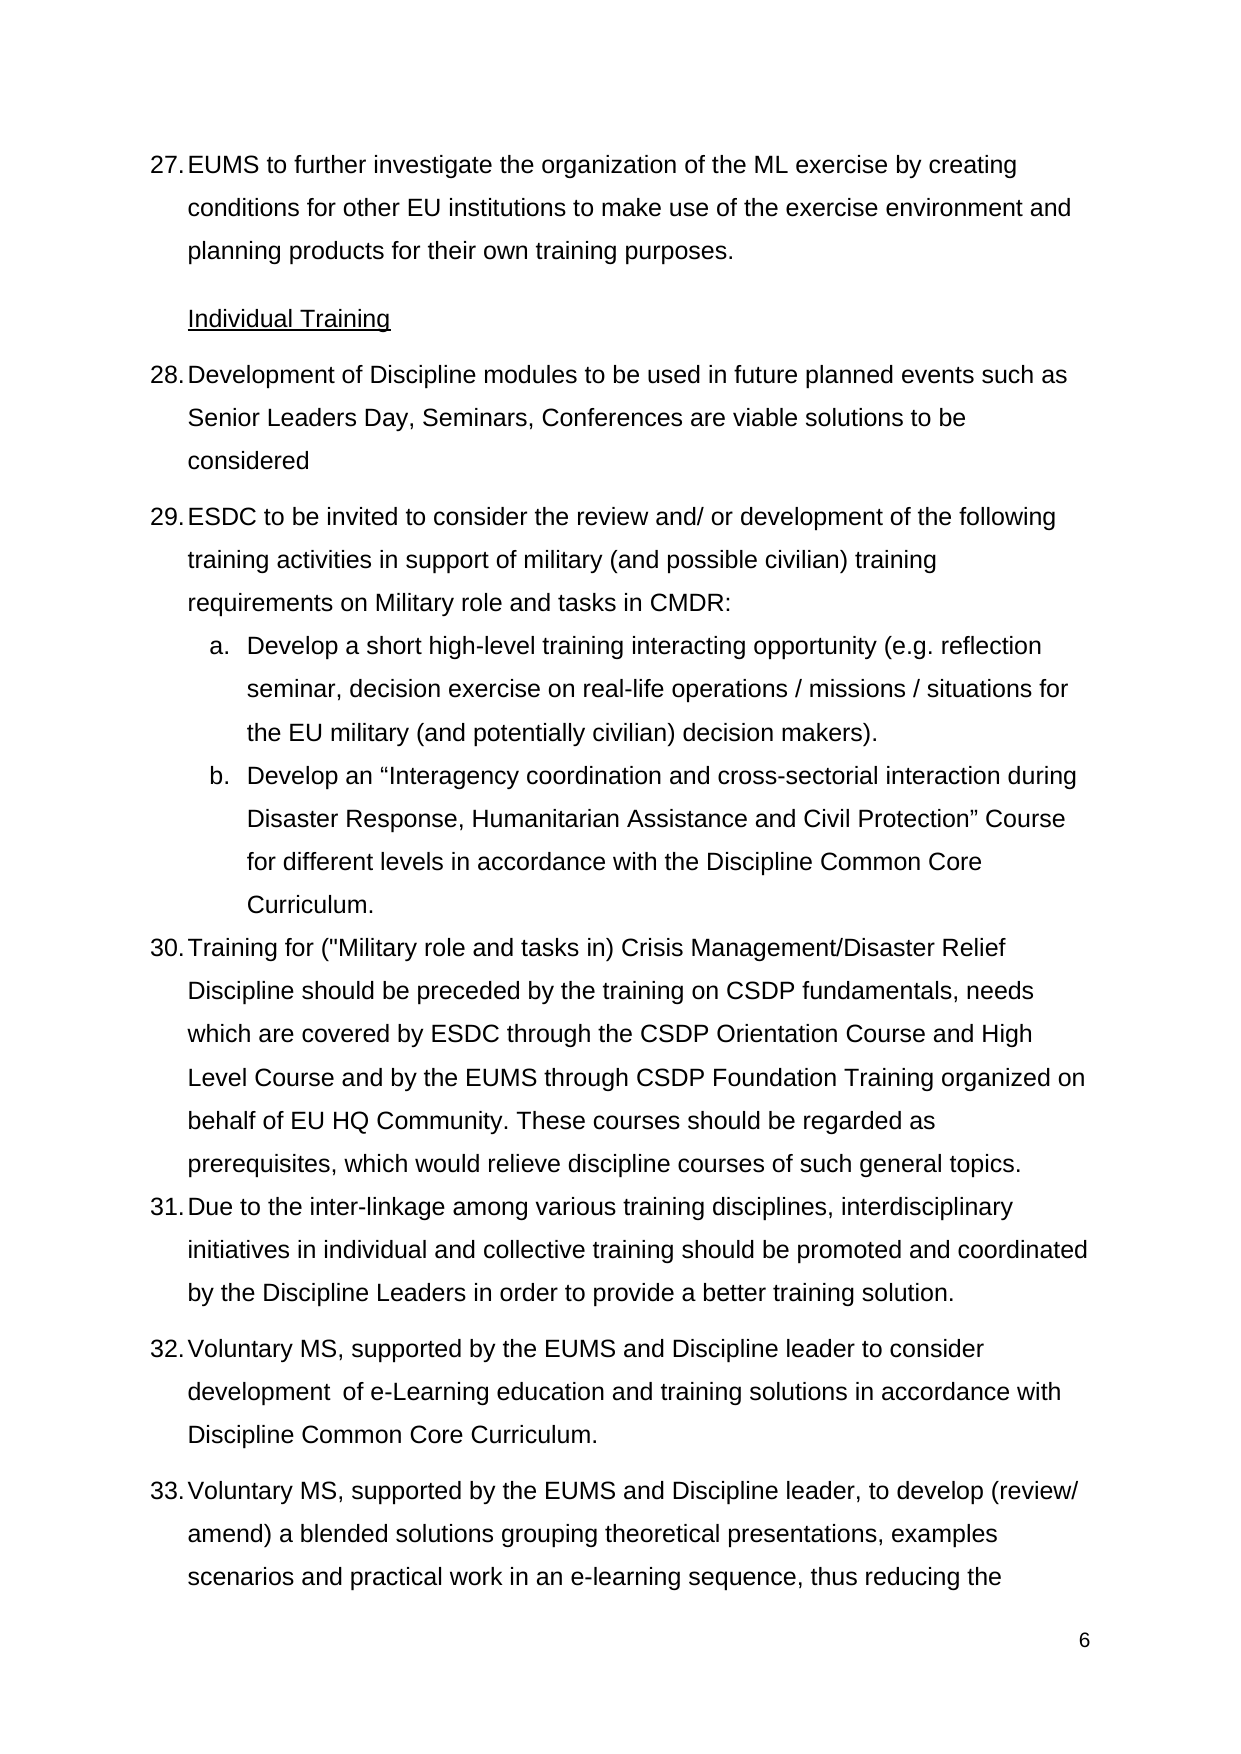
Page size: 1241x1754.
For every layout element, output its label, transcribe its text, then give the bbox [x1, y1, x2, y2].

list Due to the inter-linkage among various training disciplines, interdisciplinary initiatives in individual and collective training should be promoted and coordinated by the Discipline Leaders in order to provide a better training solution. [150, 1192, 1090, 1307]
list ESDC to be invited to consider the review and/ or development of the following training activities in support of military (and possible civilian) training requirements on Military role and tasks in CMDR: [150, 502, 1090, 617]
list EUMS to further investigate the organization of the ML exercise by creating conditions for other EU institutions to make use of the exercise environment and planning products for their own training purposes. [150, 150, 1090, 265]
list Voluntary MS, supported by the EUMS and Discipline leader to consider development of e-Learning education and training solutions in accordance with Discipline Common Core Curriculum. [150, 1334, 1090, 1449]
list Develop an “Interagency coordination and cross-sectorial interaction during Disaster Response, Humanitarian Assistance and Civil Protection” Course for different levels in accordance with the Discipline Common Core Curriculum. [209, 761, 1090, 919]
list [150, 1476, 1090, 1591]
list Develop a short high-level training interacting opportunity (e.g. reflection seminar, decision exercise on real-life operations / missions / situations for the EU military (and potentially civilian) decision makers). [209, 631, 1090, 746]
list Individual Training [187, 304, 1090, 333]
list Development of Discipline modules to be used in future planned events such as Senior Leaders Day, Seminars, Conferences are viable solutions to be considered [150, 360, 1090, 475]
list Training for ("Military role and tasks in) Crisis Management/Disaster Relief Discipline should be preceded by the training on CSDP fundamentals, needs which are covered by ESDC through the CSDP Orientation Course and High Level Course and by the EUMS through CSDP Foundation Training organized on behalf of EU HQ Community. These courses should be regarded as prerequisites, which would relieve discipline courses of such general topics. [150, 933, 1090, 1177]
